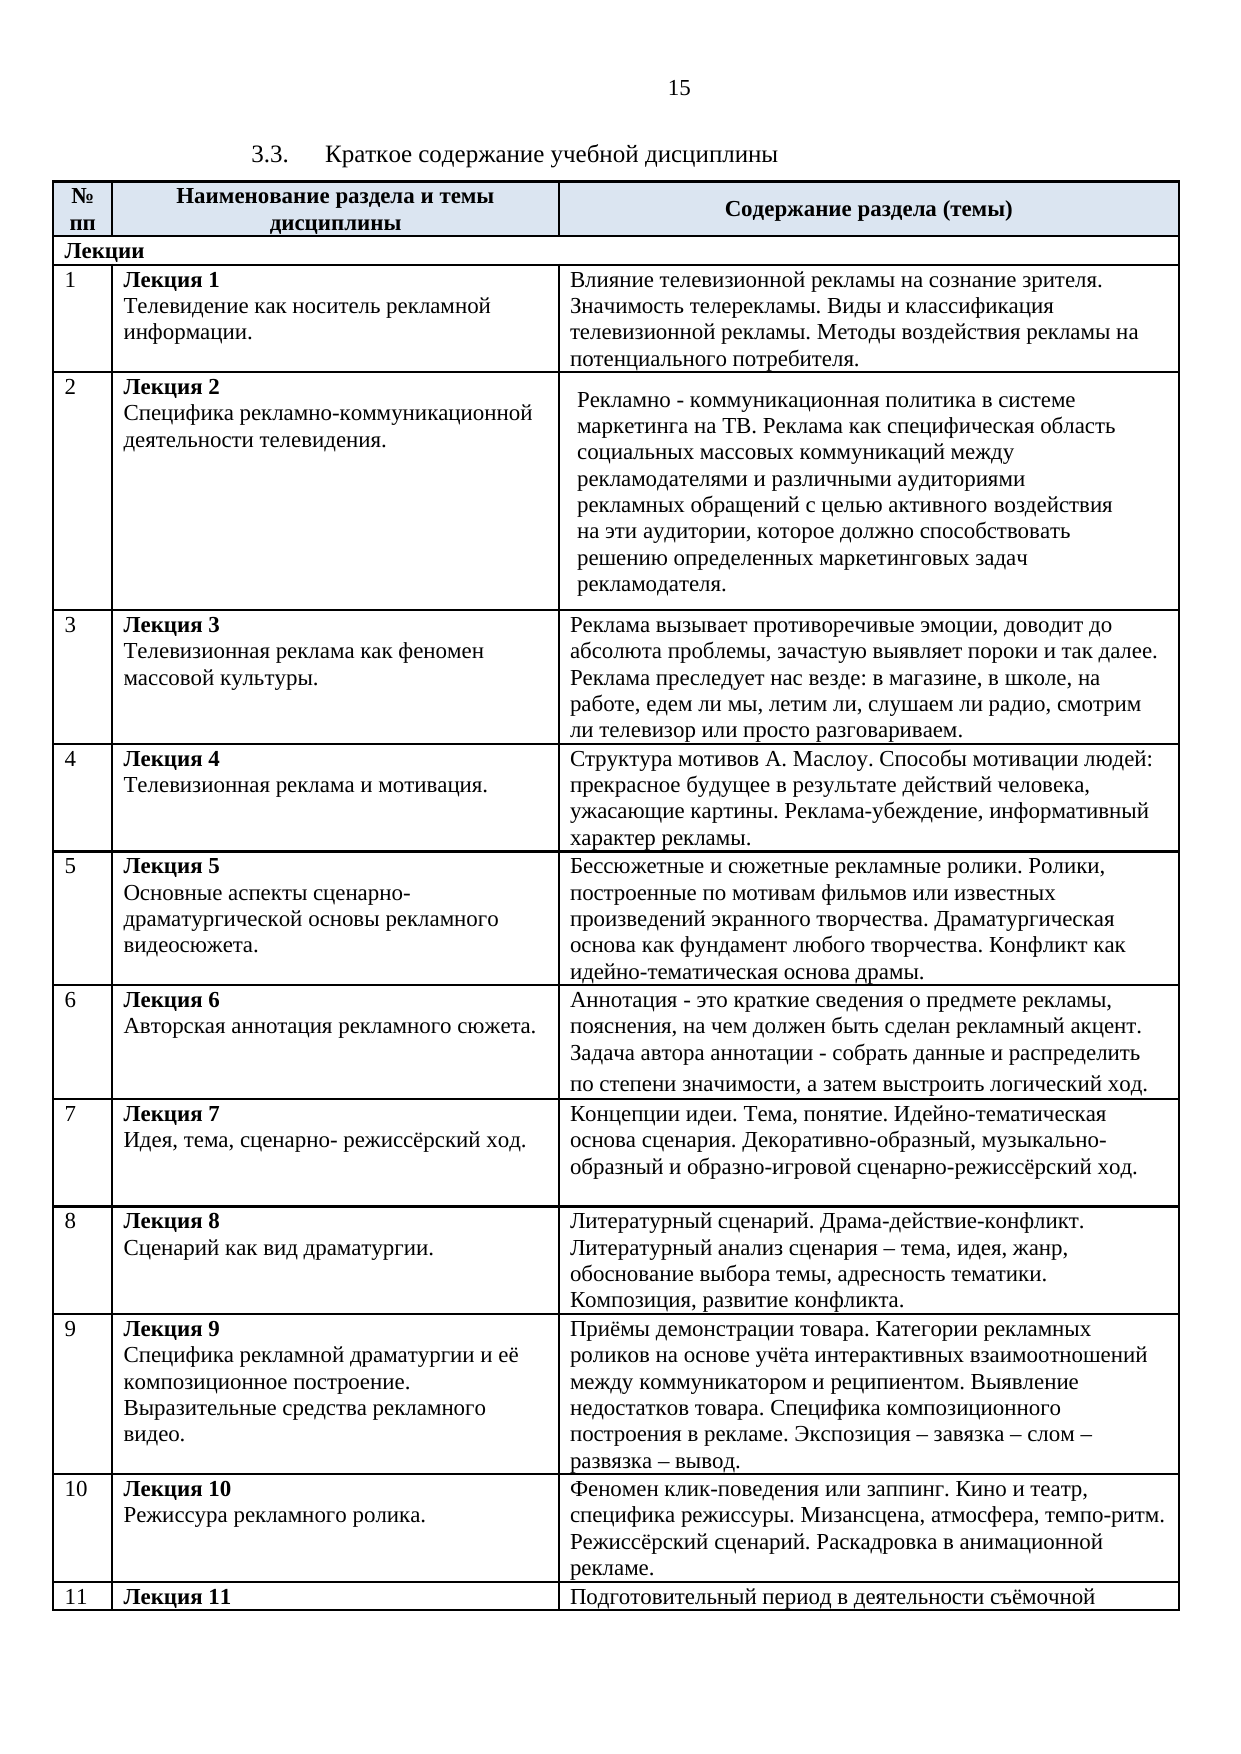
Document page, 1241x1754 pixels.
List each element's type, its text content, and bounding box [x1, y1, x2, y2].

subtitle Краткое содержание учебной дисциплины [251, 139, 1181, 168]
table_cell Лекция 3 Телевизионная реклама как феномен массовой культуры. [113, 611, 558, 743]
table_cell Рекламно - коммуникационная политика в системе маркетинга на ТВ. Реклама как специфическая область социальных массовых коммуникаций между рекламодателями и различными аудиториями рекламных обращений с целью активного воздействия на эти аудитории, которое должно способствовать решению определенных маркетинговых задач рекламодателя. [560, 373, 1178, 609]
table_cell 10 [54, 1475, 111, 1581]
table_cell 4 [54, 745, 111, 850]
table_cell 8 [54, 1208, 111, 1313]
table_cell 2 [54, 373, 111, 609]
table_cell Феномен клик-поведения или заппинг. Кино и театр, специфика режиссуры. Мизансцена, атмосфера, темпо-ритм. Режиссёрский сценарий. Раскадровка в анимационной рекламе. [560, 1475, 1178, 1581]
table_cell Лекции [54, 237, 1178, 263]
table_cell Лекция 4 Телевизионная реклама и мотивация. [113, 745, 558, 850]
table_cell 1 [54, 266, 111, 371]
table_header № пп [54, 183, 111, 235]
table_cell Лекция 7 Идея, тема, сценарно- режиссёрский ход. [113, 1100, 558, 1205]
table_cell 3 [54, 611, 111, 743]
table_cell Лекция 5 Основные аспекты сценарно-драматургической основы рекламного видеосюжета. [113, 853, 558, 984]
table_header Наименование раздела и темы дисциплины [113, 183, 558, 235]
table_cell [113, 1583, 558, 1609]
table_cell 6 [54, 986, 111, 1098]
table_cell Влияние телевизионной рекламы на сознание зрителя. Значимость телерекламы. Виды и классификация телевизионной рекламы. Методы воздействия рекламы на потенциального потребителя. [560, 266, 1178, 371]
table_cell Лекция 6 Авторская аннотация рекламного сюжета. [113, 986, 558, 1098]
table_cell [560, 1583, 1178, 1609]
table_cell 9 [54, 1315, 111, 1473]
table_cell Лекция 9 Специфика рекламной драматургии и её композиционное построение. Выразительные средства рекламного видео. [113, 1315, 558, 1473]
table_cell Концепции идеи. Тема, понятие. Идейно-тематическая основа сценария. Декоративно-образный, музыкально-образный и образно-игровой сценарно-режиссёрский ход. [560, 1100, 1178, 1205]
table_cell 5 [54, 853, 111, 984]
table_cell Структура мотивов А. Маслоу. Способы мотивации людей: прекрасное будущее в результате действий человека, ужасающие картины. Реклама-убеждение, информативный характер рекламы. [560, 745, 1178, 850]
table_cell Литературный сценарий. Драма-действие-конфликт. Литературный анализ сценария – тема, идея, жанр, обоснование выбора темы, адресность тематики. Композиция, развитие конфликта. [560, 1208, 1178, 1313]
table_cell Бессюжетные и сюжетные рекламные ролики. Ролики, построенные по мотивам фильмов или известных произведений экранного творчества. Драматургическая основа как фундамент любого творчества. Конфликт как идейно-тематическая основа драмы. [560, 853, 1178, 984]
table_cell Приёмы демонстрации товара. Категории рекламных роликов на основе учёта интерактивных взаимоотношений между коммуникатором и реципиентом. Выявление недостатков товара. Специфика композиционного построения в рекламе. Экспозиция – завязка – слом – развязка – вывод. [560, 1315, 1178, 1473]
table_cell Лекция 1 Телевидение как носитель рекламной информации. [113, 266, 558, 371]
table_cell 11 [54, 1583, 111, 1609]
table_cell Лекция 10 Режиссура рекламного ролика. [113, 1475, 558, 1581]
table_header Содержание раздела (темы) [560, 183, 1178, 235]
table_cell Лекция 8 Сценарий как вид драматургии. [113, 1208, 558, 1313]
table_cell Лекция 2 Специфика рекламно-коммуникационной деятельности телевидения. [113, 373, 558, 609]
table_cell Реклама вызывает противоречивые эмоции, доводит до абсолюта проблемы, зачастую выявляет пороки и так далее. Реклама преследует нас везде: в магазине, в школе, на работе, едем ли мы, летим ли, слушаем ли радио, смотрим ли телевизор или просто разговариваем. [560, 611, 1178, 743]
table_cell Аннотация - это краткие сведения о предмете рекламы, пояснения, на чем должен быть сделан рекламный акцент. Задача автора аннотации - собрать данные и распределить по степени значимости, а затем выстроить логический ход. [560, 986, 1178, 1098]
table_cell 7 [54, 1100, 111, 1205]
